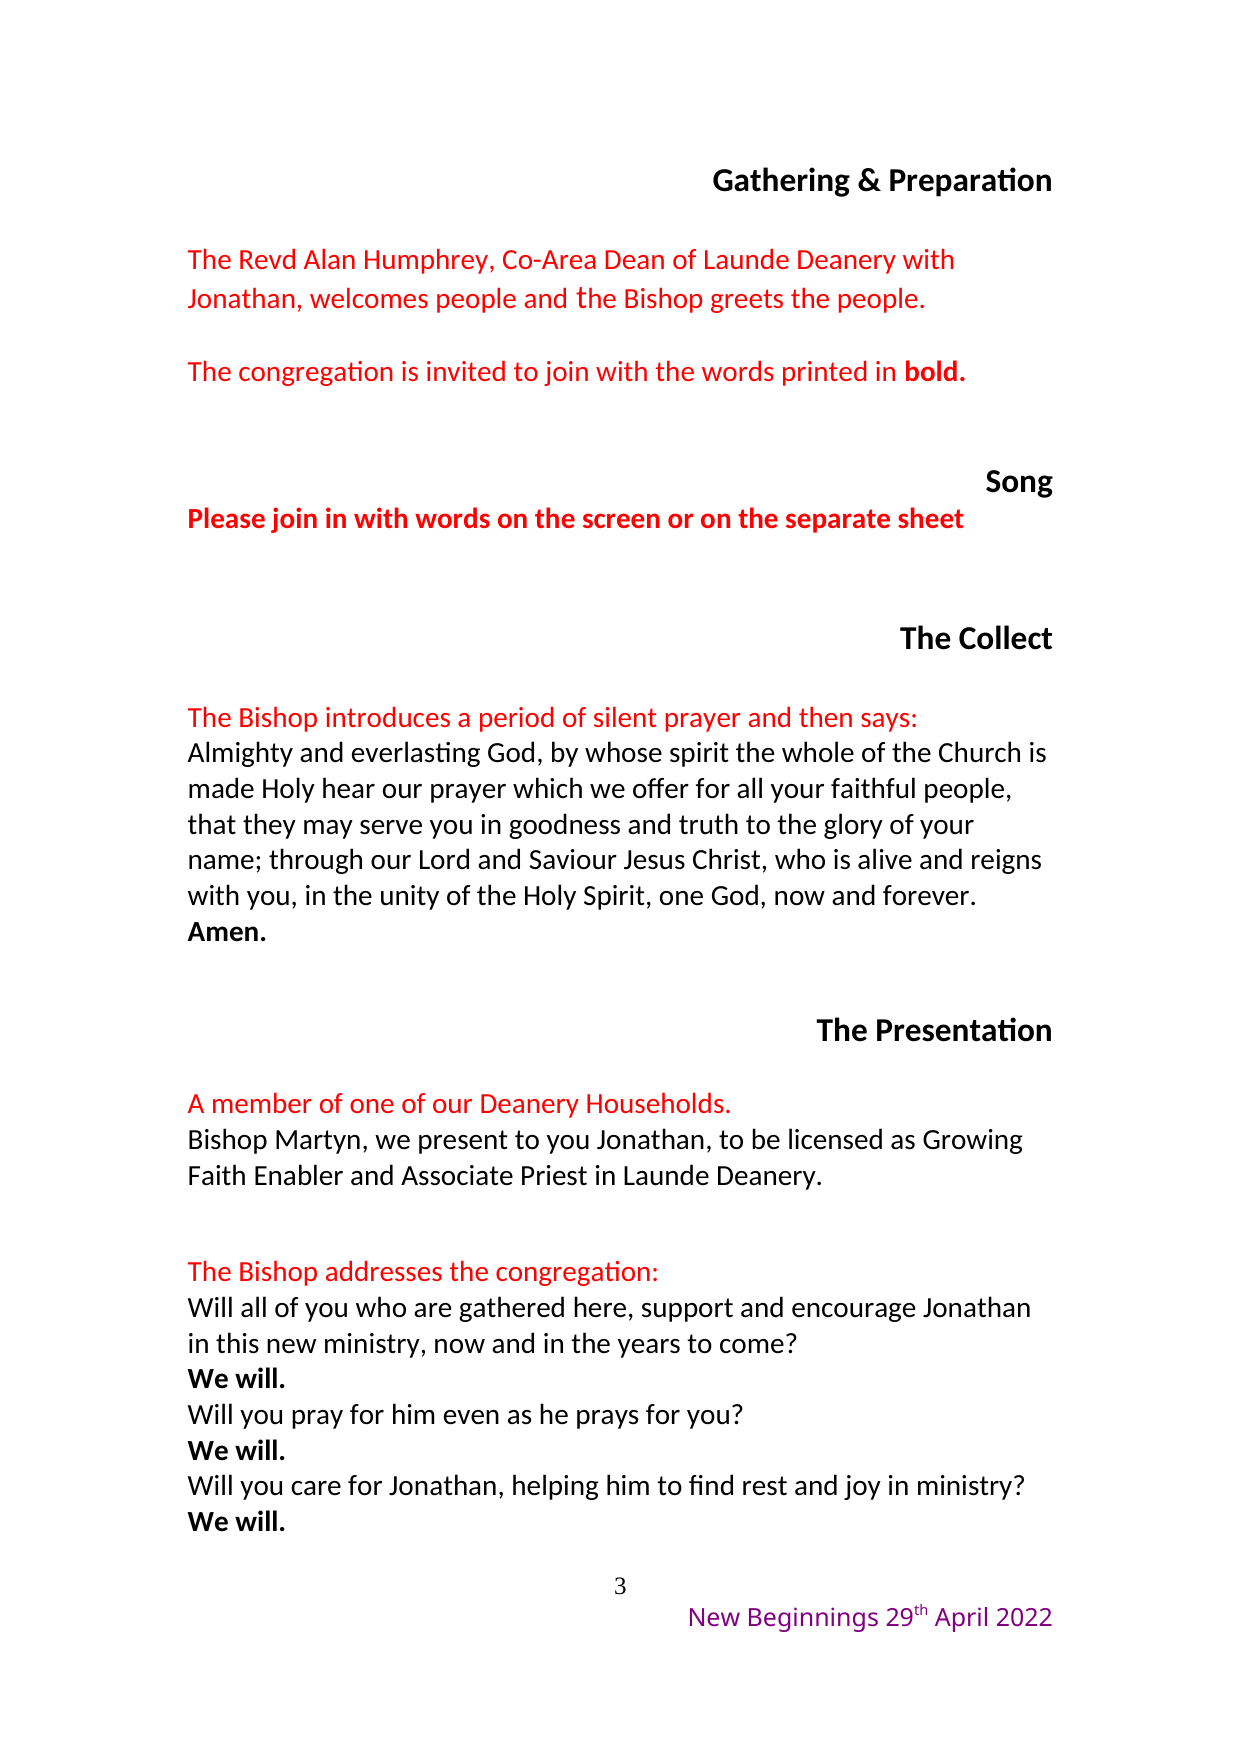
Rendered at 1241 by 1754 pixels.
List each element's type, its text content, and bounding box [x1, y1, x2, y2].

text The Bishop introduces a period of silent prayer and then says: [187, 699, 1053, 734]
text Will you pray for him even as he prays for you? [187, 1396, 1053, 1432]
text Amen. [187, 913, 1053, 948]
text The Bishop addresses the congregation: [187, 1253, 1053, 1289]
text We will. [187, 1503, 1053, 1538]
text The Revd Alan Humphrey, Co-Area Dean of Launde Deanery with Jonathan, welcomes people and the Bishop greets the people. [187, 241, 1053, 317]
text The congregation is invited to join with the words printed in bold. [187, 353, 1053, 388]
text A member of one of our Deanery Households. [187, 1086, 1053, 1121]
text The Collect [187, 617, 1053, 658]
text Almighty and everlasting God, by whose spirit the whole of the Church is made Holy hear our prayer which we offer for all your faithful people, [187, 734, 1053, 806]
text We will. [187, 1432, 1053, 1467]
text Bishop Martyn, we present to you Jonathan, to be licensed as Growing Faith Enabler and Associate Priest in Launde Deanery. [187, 1121, 1053, 1192]
text We will. [187, 1360, 1053, 1396]
text Song [187, 459, 1053, 500]
text that they may serve you in goodness and truth to the glory of your name; through our Lord and Saviour Jesus Christ, who is alive and reigns with you, in the unity of the Holy Spirit, one God, now and forever. [187, 806, 1053, 913]
text The Presentation [187, 1009, 1053, 1050]
text Please join in with words on the screen or on the separate sheet [187, 500, 1053, 536]
text Will you care for Jonathan, helping him to find rest and joy in ministry? [187, 1467, 1053, 1503]
text Will all of you who are gathered here, support and encourage Jonathan in this new ministry, now and in the years to come? [187, 1289, 1053, 1360]
text Gathering & Preparation [187, 159, 1053, 200]
